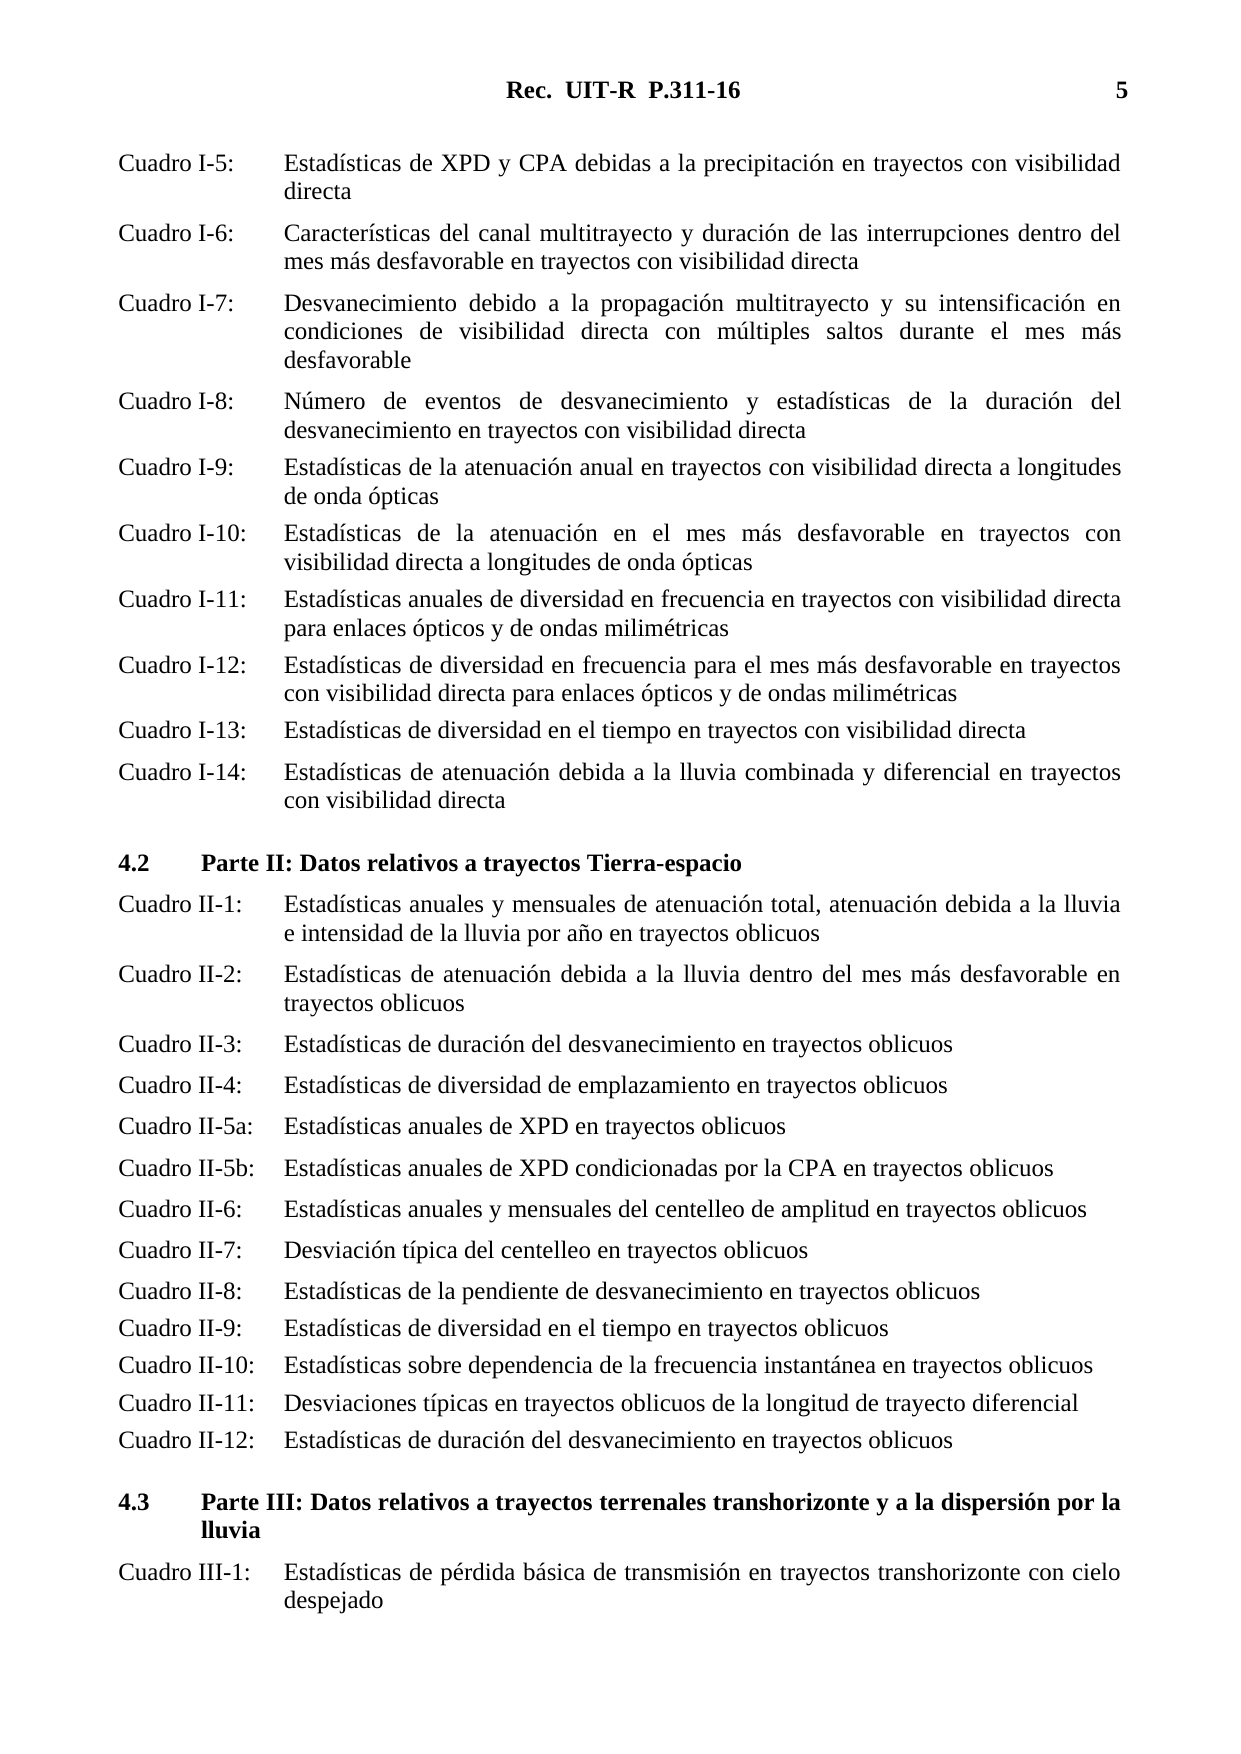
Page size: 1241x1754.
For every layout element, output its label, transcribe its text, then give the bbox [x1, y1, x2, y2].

text Cuadro I-11: Estadísticas anuales de diversidad en frecuencia en trayectos con visibilidad directa para enlaces ópticos y de ondas milimétricas [118, 584, 1122, 641]
text Cuadro II-1: Estadísticas anuales y mensuales de atenuación total, atenuación debida a la lluvia e intensidad de la lluvia por año en trayectos oblicuos [118, 889, 1122, 946]
text Cuadro II-5b: Estadísticas anuales de XPD condicionadas por la CPA en trayectos oblicuos [118, 1153, 1122, 1181]
text Cuadro I-5: Estadísticas de XPD y CPA debidas a la precipitación en trayectos con visibilidad directa [118, 148, 1122, 205]
text Cuadro I-8: Número de eventos de desvanecimiento y estadísticas de la duración del desvanecimiento en trayectos con visibilidad directa [118, 386, 1122, 444]
text Cuadro II-4: Estadísticas de diversidad de emplazamiento en trayectos oblicuos [118, 1070, 1122, 1099]
text Cuadro II-9: Estadísticas de diversidad en el tiempo en trayectos oblicuos [118, 1313, 1122, 1342]
text Cuadro II-12: Estadísticas de duración del desvanecimiento en trayectos oblicuos [118, 1425, 1122, 1453]
text Cuadro II-6: Estadísticas anuales y mensuales del centelleo de amplitud en trayectos oblicuos [118, 1194, 1122, 1223]
text Cuadro III-1: Estadísticas de pérdida básica de transmisión en trayectos transhorizonte con cielo despejado [118, 1557, 1122, 1614]
text Cuadro II-5a: Estadísticas anuales de XPD en trayectos oblicuos [118, 1111, 1122, 1140]
text Cuadro I-7: Desvanecimiento debido a la propagación multitrayecto y su intensificación en condiciones de visibilidad directa con múltiples saltos durante el mes más desfavorable [118, 288, 1122, 374]
text Cuadro II-2: Estadísticas de atenuación debida a la lluvia dentro del mes más desfavorable en trayectos oblicuos [118, 959, 1122, 1016]
text Cuadro II-11: Desviaciones típicas en trayectos oblicuos de la longitud de trayecto diferencial [118, 1388, 1122, 1416]
text Cuadro II-3: Estadísticas de duración del desvanecimiento en trayectos oblicuos [118, 1029, 1122, 1058]
text Cuadro I-6: Características del canal multitrayecto y duración de las interrupciones dentro del mes más desfavorable en trayectos con visibilidad directa [118, 218, 1122, 275]
text Cuadro I-9: Estadísticas de la atenuación anual en trayectos con visibilidad directa a longitudes de onda ópticas [118, 452, 1122, 510]
text Cuadro II-10: Estadísticas sobre dependencia de la frecuencia instantánea en trayectos oblicuos [118, 1351, 1122, 1379]
subtitle 4.2 Parte II: Datos relativos a trayectos Tierra-espacio [118, 848, 1122, 876]
text Cuadro I-14: Estadísticas de atenuación debida a la lluvia combinada y diferencial en trayectos con visibilidad directa [118, 757, 1122, 814]
text Cuadro II-7: Desviación típica del centelleo en trayectos oblicuos [118, 1235, 1122, 1264]
subtitle 4.3 Parte III: Datos relativos a trayectos terrenales transhorizonte y a la dispersión por la lluvia [118, 1487, 1122, 1544]
text Cuadro II-8: Estadísticas de la pendiente de desvanecimiento en trayectos oblicuos [118, 1276, 1122, 1305]
text Cuadro I-13: Estadísticas de diversidad en el tiempo en trayectos con visibilidad directa [118, 716, 1122, 744]
text Cuadro I-12: Estadísticas de diversidad en frecuencia para el mes más desfavorable en trayectos con visibilidad directa para enlaces ópticos y de ondas milimétricas [118, 650, 1122, 707]
text Cuadro I-10: Estadísticas de la atenuación en el mes más desfavorable en trayectos con visibilidad directa a longitudes de onda ópticas [118, 518, 1122, 576]
